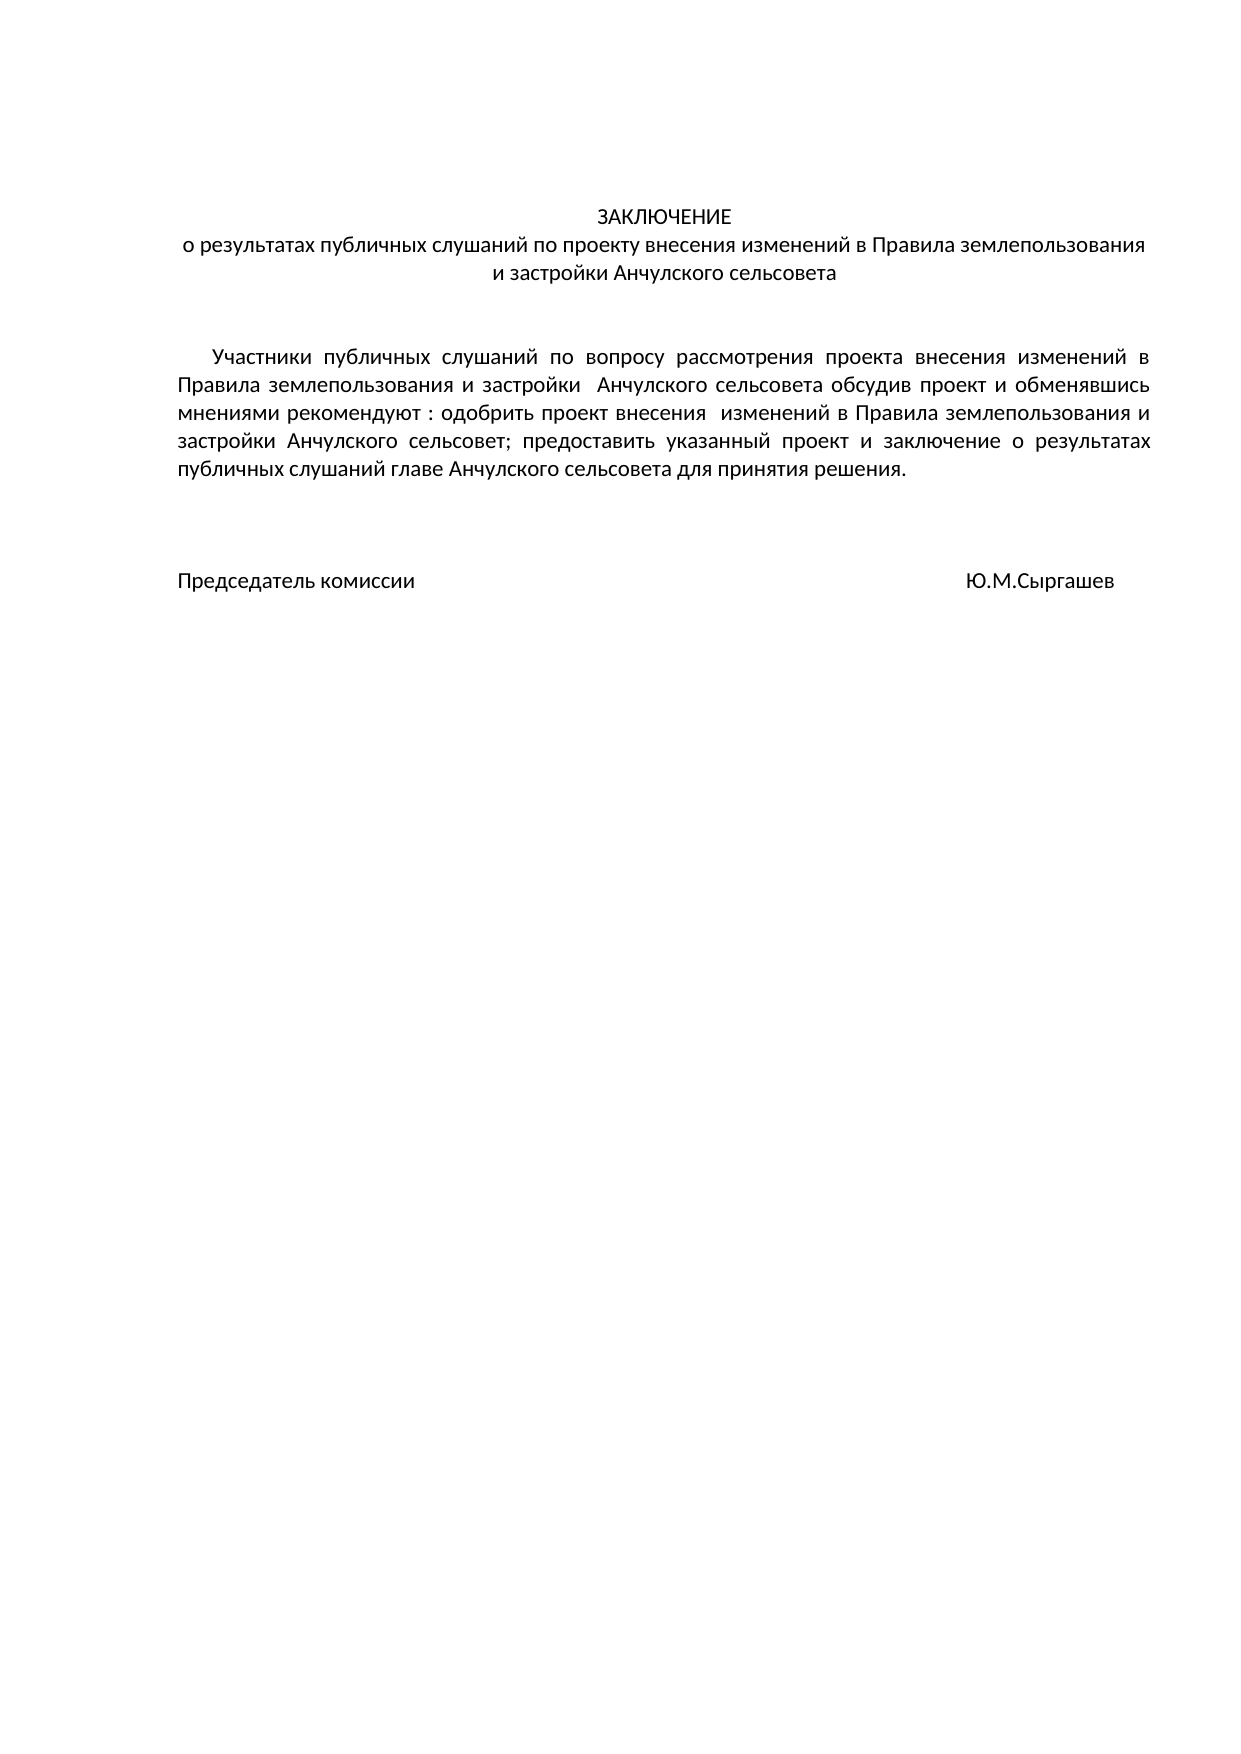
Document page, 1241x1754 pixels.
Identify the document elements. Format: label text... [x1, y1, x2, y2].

text Председатель комиссии Ю.М.Сыргашев [177, 566, 1152, 594]
text о результатах публичных слушаний по проекту внесения изменений в Правила землепользования и застройки Анчулского сельсовета [177, 230, 1152, 286]
text ЗАКЛЮЧЕНИЕ [177, 202, 1152, 230]
text Участники публичных слушаний по вопросу рассмотрения проекта внесения изменений в Правила землепользования и застройки Анчулского сельсовета обсудив проект и обменявшись мнениями рекомендуют : одобрить проект внесения изменений в Правила землепользования и застройки Анчулского сельсовет; предоставить указанный проект и заключение о результатах публичных слушаний главе Анчулского сельсовета для принятия решения. [177, 342, 1152, 482]
